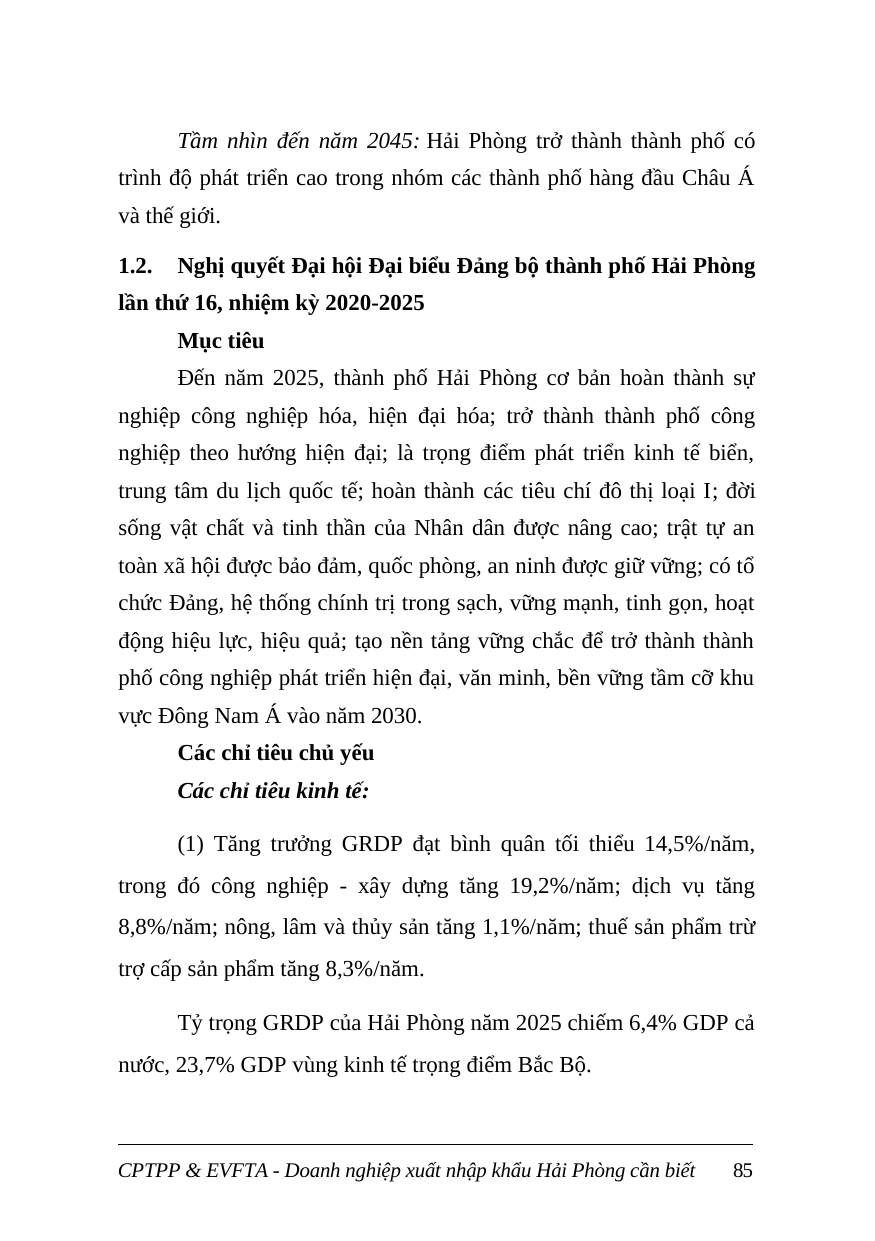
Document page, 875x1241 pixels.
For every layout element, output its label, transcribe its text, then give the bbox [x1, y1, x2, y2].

list Các chỉ tiêu chủ yếu [118, 731, 756, 768]
text Tỷ trọng GRDP của Hải Phòng năm 2025 chiếm 6,4% GDP cả nước, 23,7% GDP vùng kinh tế trọng điểm Bắc Bộ. [118, 997, 756, 1081]
list Nghị quyết Đại hội Đại biểu Đảng bộ thành phố Hải Phòng lần thứ 16, nhiệm kỳ 2020-2025 [118, 243, 756, 318]
text Tầm nhìn đến năm 2045: Hải Phòng trở thành thành phố có trình độ phát triển cao trong nhóm các thành phố hàng đầu Châu Á và thế giới. [118, 118, 756, 231]
list Đến năm 2025, thành phố Hải Phòng cơ bản hoàn thành sự nghiệp công nghiệp hóa, hiện đại hóa; trở thành thành phố công nghiệp theo hướng hiện đại; là trọng điểm phát triển kinh tế biển, trung tâm du lịch quốc tế; hoàn thành các tiêu chí đô thị loại I; đời sống vật chất và tinh thần của Nhân dân được nâng cao; trật tự an toàn xã hội được bảo đảm, quốc phòng, an ninh được giữ vững; có tổ chức Đảng, hệ thống chính trị trong sạch, vững mạnh, tinh gọn, hoạt động hiệu lực, hiệu quả; tạo nền tảng vững chắc để trở thành thành phố công nghiệp phát triển hiện đại, văn minh, bền vững tầm cỡ khu vực Đông Nam Á vào năm 2030. [118, 356, 756, 731]
text (1) Tăng trưởng GRDP đạt bình quân tối thiểu 14,5%/năm, trong đó công nghiệp - xây dựng tăng 19,2%/năm; dịch vụ tăng 8,8%/năm; nông, lâm và thủy sản tăng 1,1%/năm; thuế sản phẩm trừ trợ cấp sản phẩm tăng 8,3%/năm. [118, 818, 756, 985]
list Mục tiêu [118, 318, 756, 356]
list Các chỉ tiêu kinh tế: [118, 768, 756, 806]
